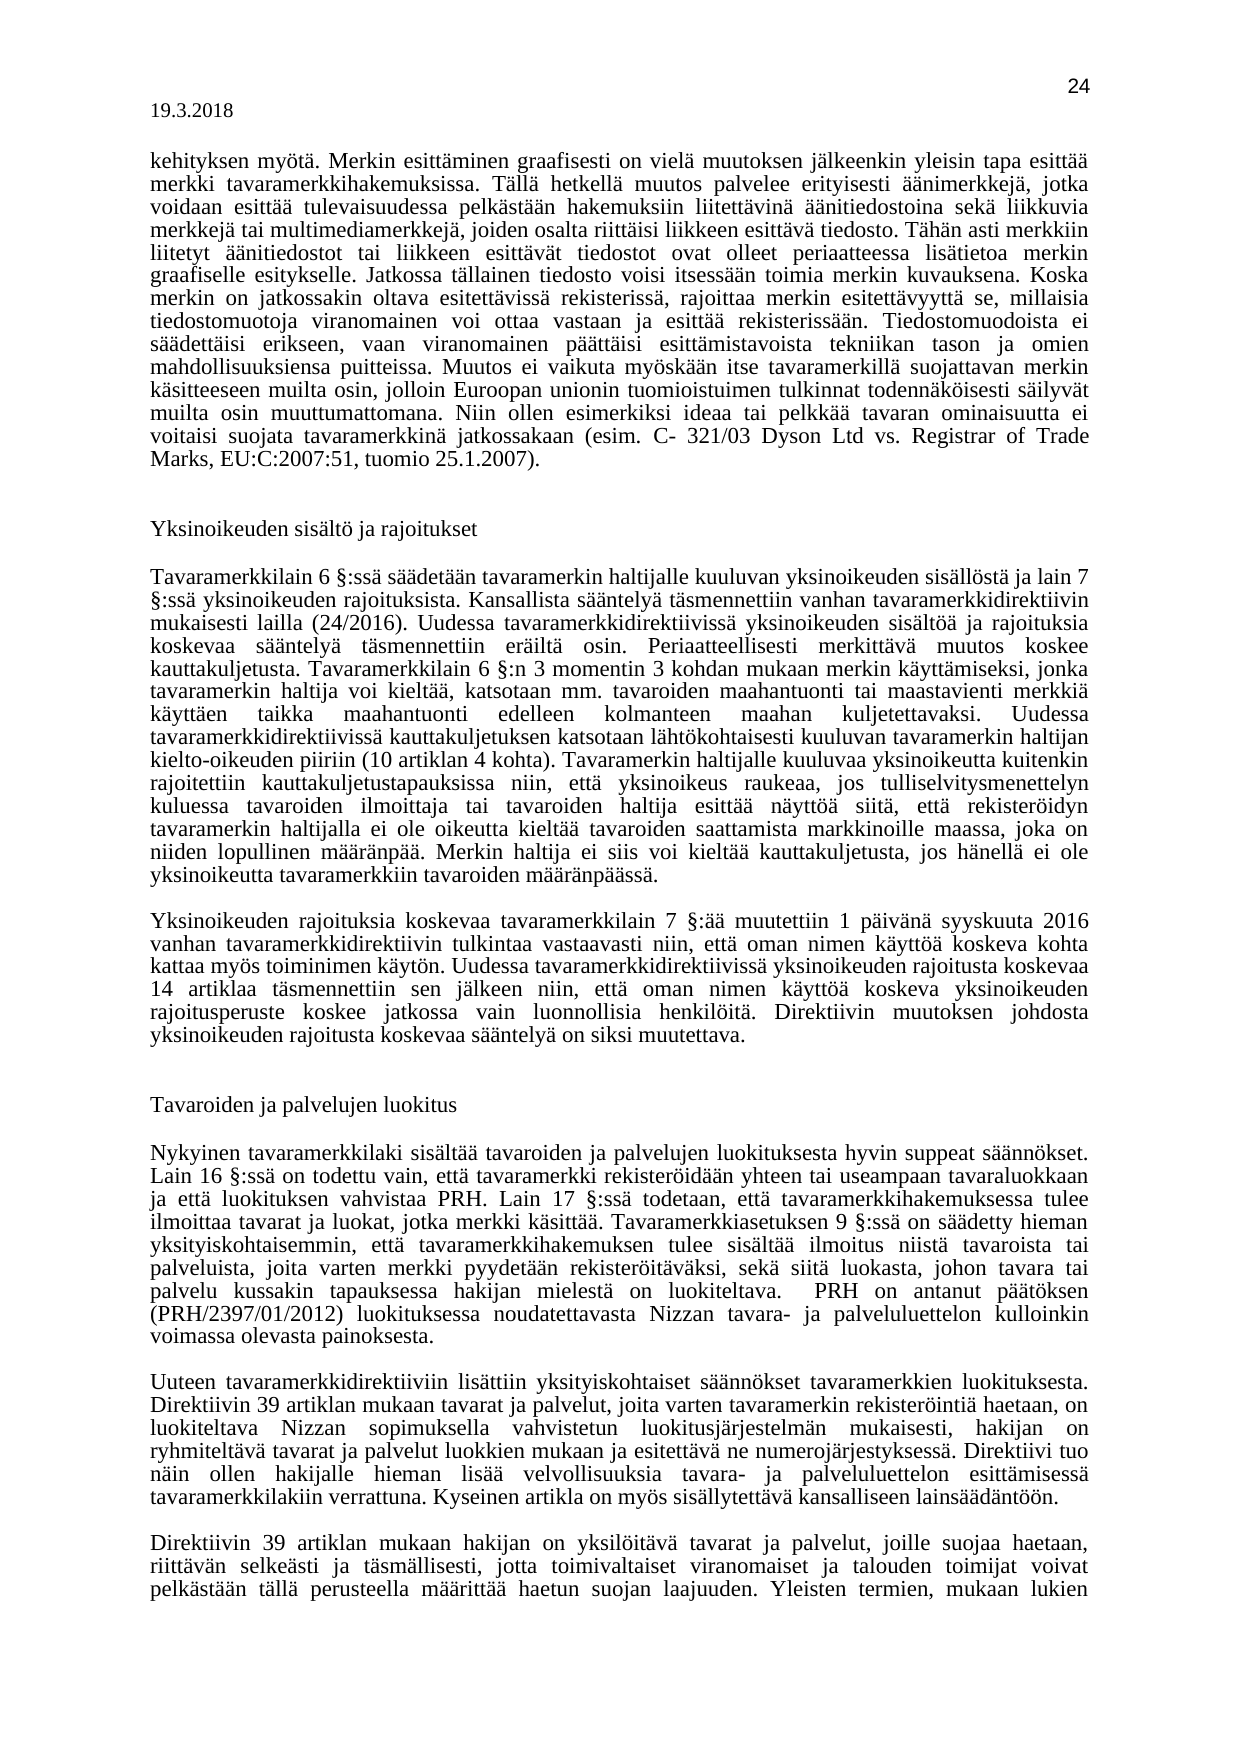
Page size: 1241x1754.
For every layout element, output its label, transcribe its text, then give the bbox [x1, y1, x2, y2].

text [150, 1532, 1090, 1601]
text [150, 150, 1090, 471]
subtitle Yksinoikeuden sisältö ja rajoitukset [150, 514, 1090, 541]
text Yksinoikeuden rajoituksia koskevaa tavaramerkkilain 7 §:ää muutettiin 1 päivänä syyskuuta 2016 vanhan tavaramerkkidirektiivin tulkintaa vastaavasti niin, että oman nimen käyttöä koskeva kohta kattaa myös toiminimen käytön. Uudessa tavaramerkkidirektiivissä yksinoikeuden rajoitusta koskevaa 14 artiklaa täsmennettiin sen jälkeen niin, että oman nimen käyttöä koskeva yksinoikeuden rajoitusperuste koskee jatkossa vain luonnollisia henkilöitä. Direktiivin muutoksen johdosta yksinoikeuden rajoitusta koskevaa sääntelyä on siksi muutettava. [150, 910, 1090, 1047]
text Nykyinen tavaramerkkilaki sisältää tavaroiden ja palvelujen luokituksesta hyvin suppeat säännökset. Lain 16 §:ssä on todettu vain, että tavaramerkki rekisteröidään yhteen tai useampaan tavaraluokkaan ja että luokituksen vahvistaa PRH. Lain 17 §:ssä todetaan, että tavaramerkkihakemuksessa tulee ilmoittaa tavarat ja luokat, jotka merkki käsittää. Tavaramerkkiasetuksen 9 §:ssä on säädetty hieman yksityiskohtaisemmin, että tavaramerkkihakemuksen tulee sisältää ilmoitus niistä tavaroista tai palveluista, joita varten merkki pyydetään rekisteröitäväksi, sekä siitä luokasta, johon tavara tai palvelu kussakin tapauksessa hakijan mielestä on luokiteltava. PRH on antanut päätöksen (PRH/2397/01/2012) luokituksessa noudatettavasta Nizzan tavara- ja palveluluettelon kulloinkin voimassa olevasta painoksesta. [150, 1142, 1090, 1348]
text Uuteen tavaramerkkidirektiiviin lisättiin yksityiskohtaiset säännökset tavaramerkkien luokituksesta. Direktiivin 39 artiklan mukaan tavarat ja palvelut, joita varten tavaramerkin rekisteröintiä haetaan, on luokiteltava Nizzan sopimuksella vahvistetun luokitusjärjestelmän mukaisesti, hakijan on ryhmiteltävä tavarat ja palvelut luokkien mukaan ja esitettävä ne numerojärjestyksessä. Direktiivi tuo näin ollen hakijalle hieman lisää velvollisuuksia tavara- ja palveluluettelon esittämisessä tavaramerkkilakiin verrattuna. Kyseinen artikla on myös sisällytettävä kansalliseen lainsäädäntöön. [150, 1371, 1090, 1509]
subtitle Tavaroiden ja palvelujen luokitus [150, 1091, 1090, 1117]
text Tavaramerkkilain 6 §:ssä säädetään tavaramerkin haltijalle kuuluvan yksinoikeuden sisällöstä ja lain 7 §:ssä yksinoikeuden rajoituksista. Kansallista sääntelyä täsmennettiin vanhan tavaramerkkidirektiivin mukaisesti lailla (24/2016). Uudessa tavaramerkkidirektiivissä yksinoikeuden sisältöä ja rajoituksia koskevaa sääntelyä täsmennettiin eräiltä osin. Periaatteellisesti merkittävä muutos koskee kauttakuljetusta. Tavaramerkkilain 6 §:n 3 momentin 3 kohdan mukaan merkin käyttämiseksi, jonka tavaramerkin haltija voi kieltää, katsotaan mm. tavaroiden maahantuonti tai maastavienti merkkiä käyttäen taikka maahantuonti edelleen kolmanteen maahan kuljetettavaksi. Uudessa tavaramerkkidirektiivissä kauttakuljetuksen katsotaan lähtökohtaisesti kuuluvan tavaramerkin haltijan kielto-oikeuden piiriin (10 artiklan 4 kohta). Tavaramerkin haltijalle kuuluvaa yksinoikeutta kuitenkin rajoitettiin kauttakuljetustapauksissa niin, että yksinoikeus raukeaa, jos tulliselvitysmenettelyn kuluessa tavaroiden ilmoittaja tai tavaroiden haltija esittää näyttöä siitä, että rekisteröidyn tavaramerkin haltijalla ei ole oikeutta kieltää tavaroiden saattamista markkinoille maassa, joka on niiden lopullinen määränpää. Merkin haltija ei siis voi kieltää kauttakuljetusta, jos hänellä ei ole yksinoikeutta tavaramerkkiin tavaroiden määränpäässä. [150, 566, 1090, 887]
